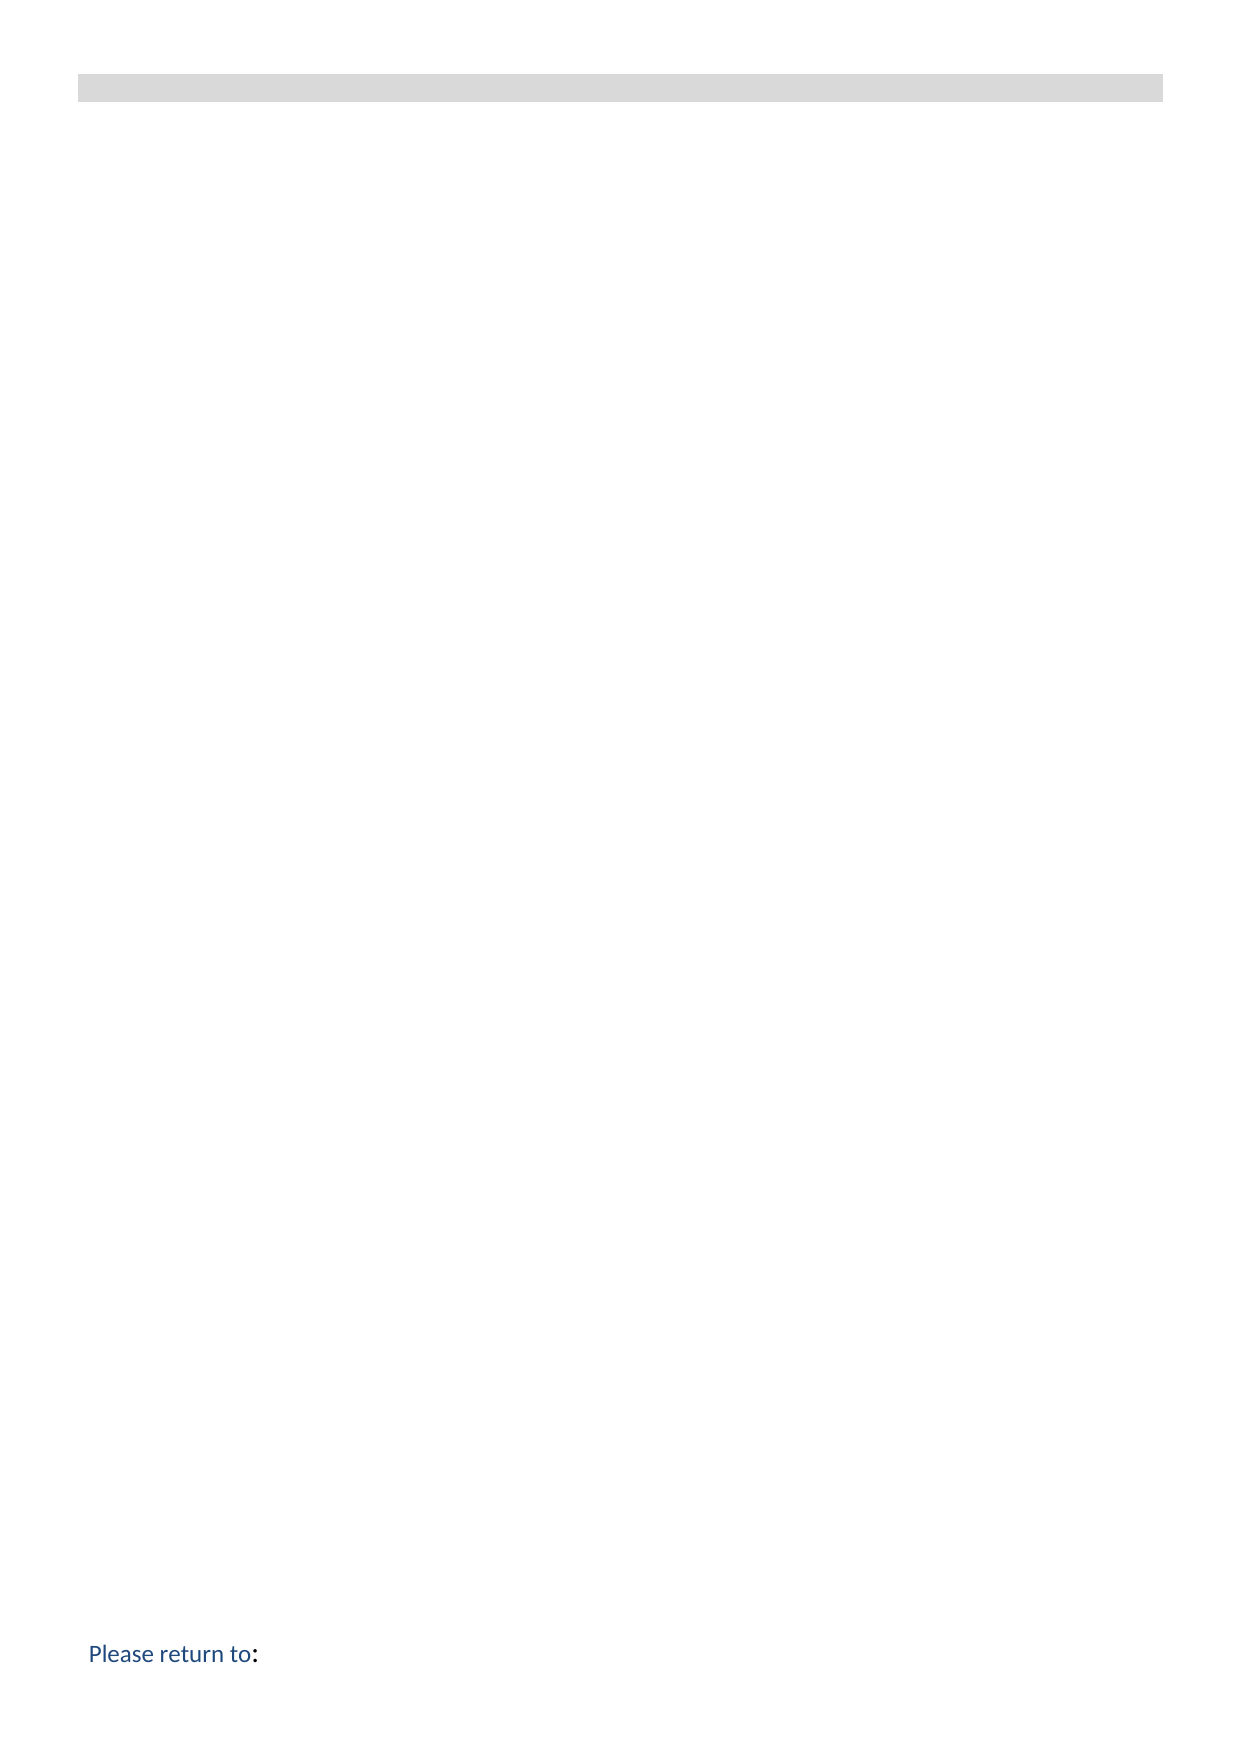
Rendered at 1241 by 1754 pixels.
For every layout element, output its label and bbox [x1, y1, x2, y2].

table_header [78, 74, 1163, 102]
